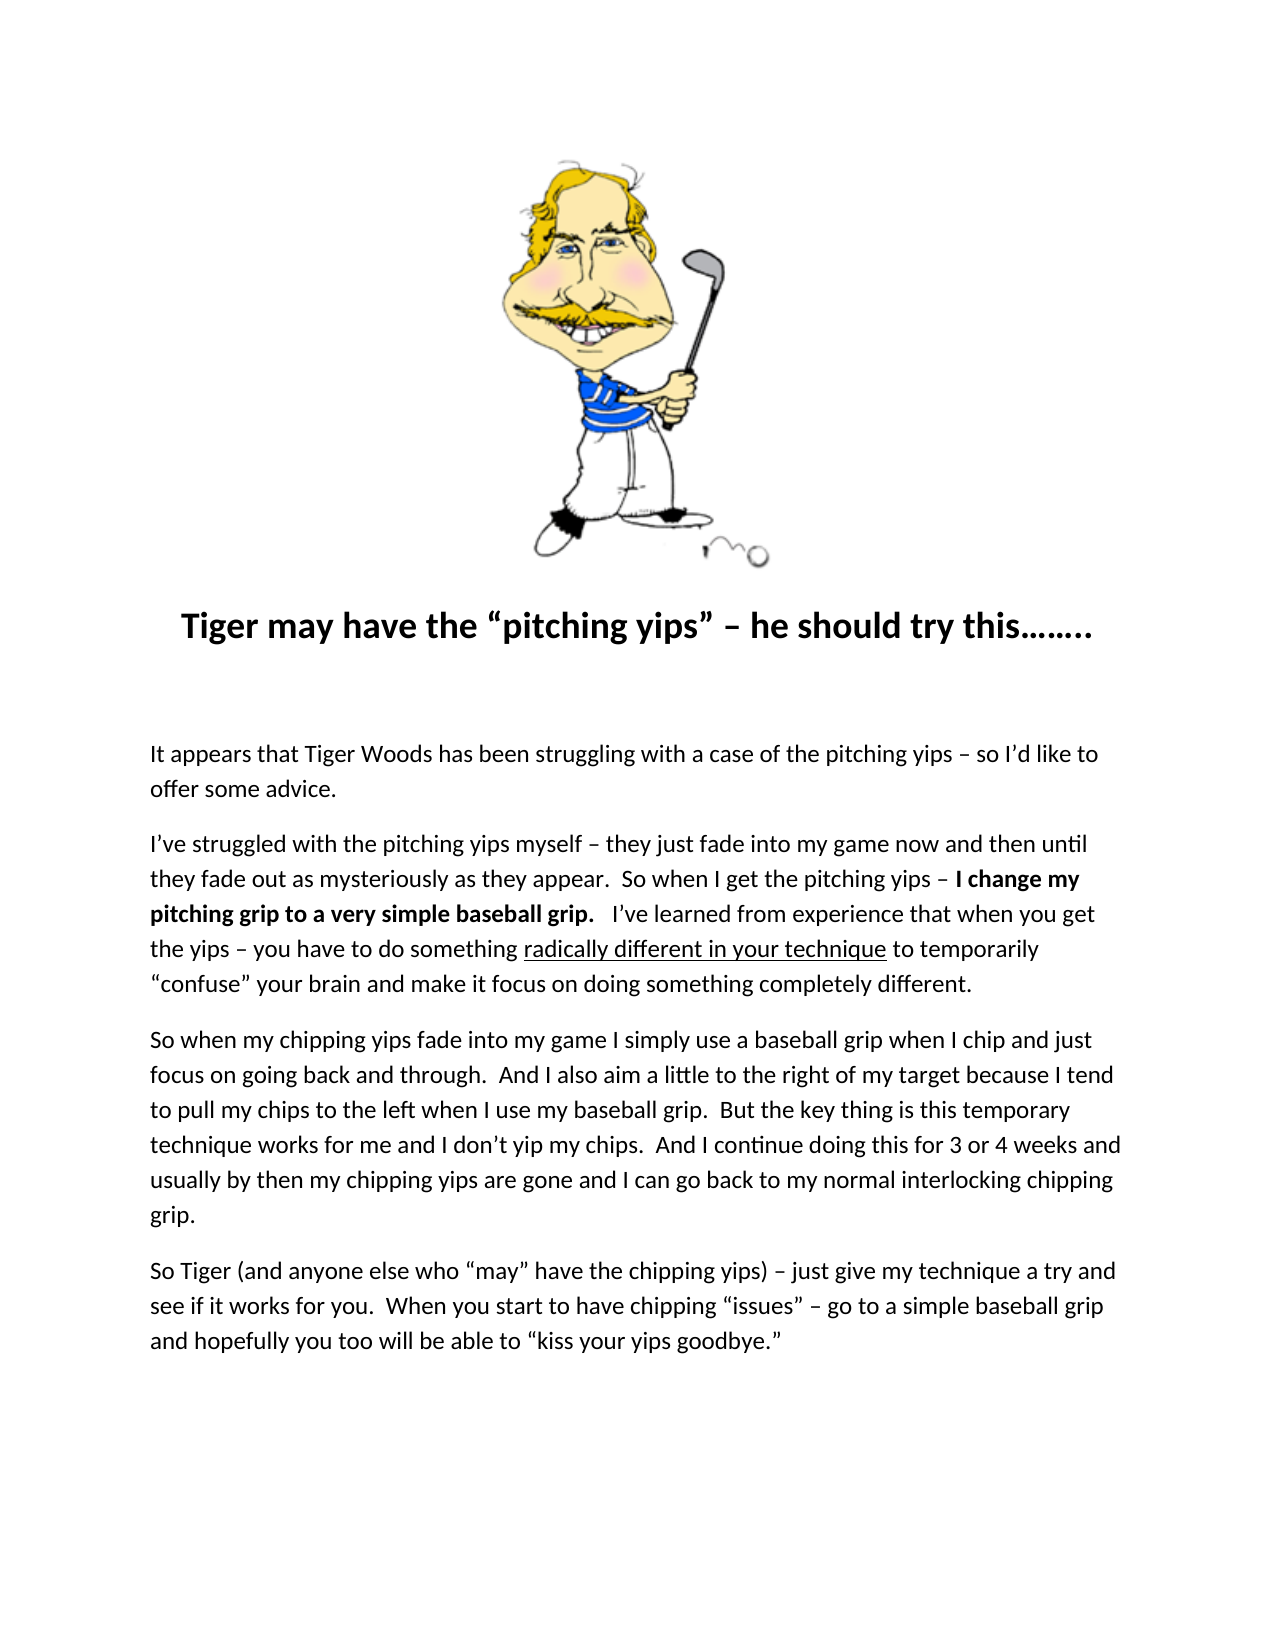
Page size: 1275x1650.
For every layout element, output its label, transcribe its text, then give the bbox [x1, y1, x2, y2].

text So when my chipping yips fade into my game I simply use a baseball grip when I chip and just focus on going back and through. And I also aim a little to the right of my target because I tend to pull my chips to the left when I use my baseball grip. But the key thing is this temporary technique works for me and I don’t yip my chips. And I continue doing this for 3 or 4 weeks and usually by then my chipping yips are gone and I can go back to my normal interlocking chipping grip. [150, 1024, 1125, 1230]
text Tiger may have the “pitching yips” – he should try this…….. [150, 602, 1125, 648]
picture [496, 150, 779, 578]
text I’ve struggled with the pitching yips myself – they just fade into my game now and then until they fade out as mysteriously as they appear. So when I get the pitching yips – I change my pitching grip to a very simple baseball grip. I’ve learned from experience that when you get the yips – you have to do something radically different in your technique to temporarily “confuse” your brain and make it focus on doing something completely different. [150, 828, 1125, 999]
text So Tiger (and anyone else who “may” have the chipping yips) – just give my technique a try and see if it works for you. When you start to have chipping “issues” – go to a simple baseball grip and hopefully you too will be able to “kiss your yips goodbye.” [150, 1255, 1125, 1356]
text It appears that Tiger Woods has been struggling with a case of the pitching yips – so I’d like to offer some advice. [150, 738, 1125, 803]
